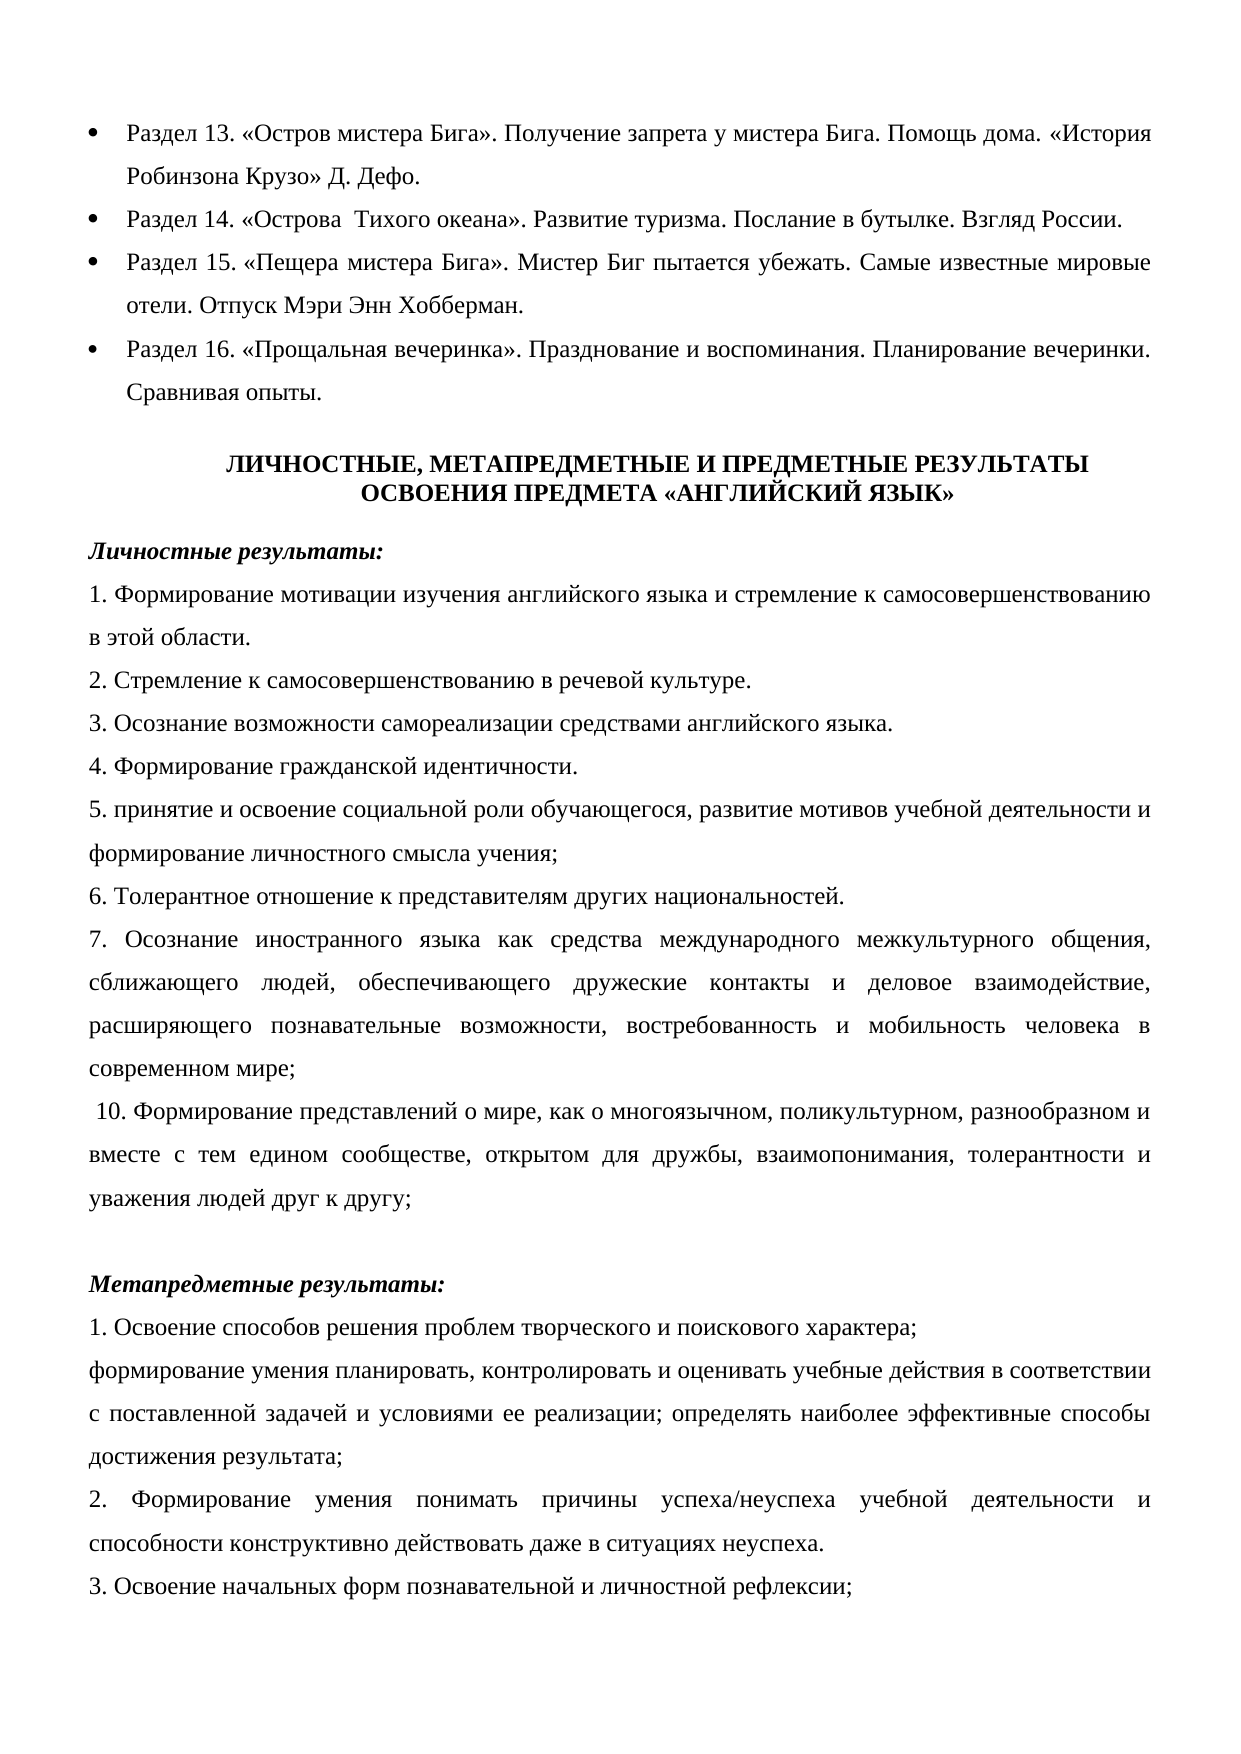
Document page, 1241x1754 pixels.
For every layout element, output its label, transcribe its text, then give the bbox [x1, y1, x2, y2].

list Раздел 13. «Остров мистера Бига». Получение запрета у мистера Бига. Помощь дома. «История Робинзона Крузо» Д. Дефо. [89, 118, 1152, 190]
text 4. Формирование гражданской идентичности. [89, 751, 1152, 780]
text ЛИЧНОСТНЫЕ, МЕТАПРЕДМЕТНЫЕ И ПРЕДМЕТНЫЕ РЕЗУЛЬТАТЫ ОСВОЕНИЯ ПРЕДМЕТА «АНГЛИЙСКИЙ ЯЗЫК» [164, 449, 1152, 507]
text 1. Освоение способов решения проблем творческого и поискового характера; [89, 1312, 1152, 1341]
text 3. Осознание возможности самореализации средствами английского языка. [89, 708, 1152, 737]
text 7. Осознание иностранного языка как средства международного межкультурного общения, сближающего людей, обеспечивающего дружеские контакты и деловое взаимодействие, расширяющего познавательные возможности, востребованность и мобильность человека в современном мире; [89, 924, 1152, 1082]
list Раздел 14. «Острова Тихого океана». Развитие туризма. Послание в бутылке. Взгляд России. [89, 204, 1152, 233]
text 2. Формирование умения понимать причины успеха/неуспеха учебной деятельности и способности конструктивно действовать даже в ситуациях неуспеха. [89, 1484, 1152, 1556]
text формирование умения планировать, контролировать и оценивать учебные действия в соответствии с поставленной задачей и условиями ее реализации; определять наиболее эффективные способы достижения результата; [89, 1355, 1152, 1470]
text 2. Стремление к самосовершенствованию в речевой культуре. [89, 665, 1152, 694]
text Личностные результаты: [89, 536, 1152, 564]
text 3. Освоение начальных форм познавательной и личностной рефлексии; [89, 1571, 1152, 1599]
text 5. принятие и освоение социальной роли обучающегося, развитие мотивов учебной деятельности и формирование личностного смысла учения; [89, 794, 1152, 866]
text 6. Толерантное отношение к представителям других национальностей. [89, 881, 1152, 909]
list Раздел 15. «Пещера мистера Бига». Мистер Биг пытается убежать. Самые известные мировые отели. Отпуск Мэри Энн Хобберман. [89, 247, 1152, 319]
text 1. Формирование мотивации изучения английского языка и стремление к самосовершенствованию в этой области. [89, 579, 1152, 651]
text Метапредметные результаты: [89, 1269, 1152, 1298]
list Раздел 16. «Прощальная вечеринка». Празднование и воспоминания. Планирование вечеринки. Сравнивая опыты. [89, 334, 1152, 406]
text 10. Формирование представлений о мире, как о многоязычном, поликультурном, разнообразном и вместе с тем едином сообществе, открытом для дружбы, взаимопонимания, толерантности и уважения людей друг к другу; [89, 1096, 1152, 1211]
